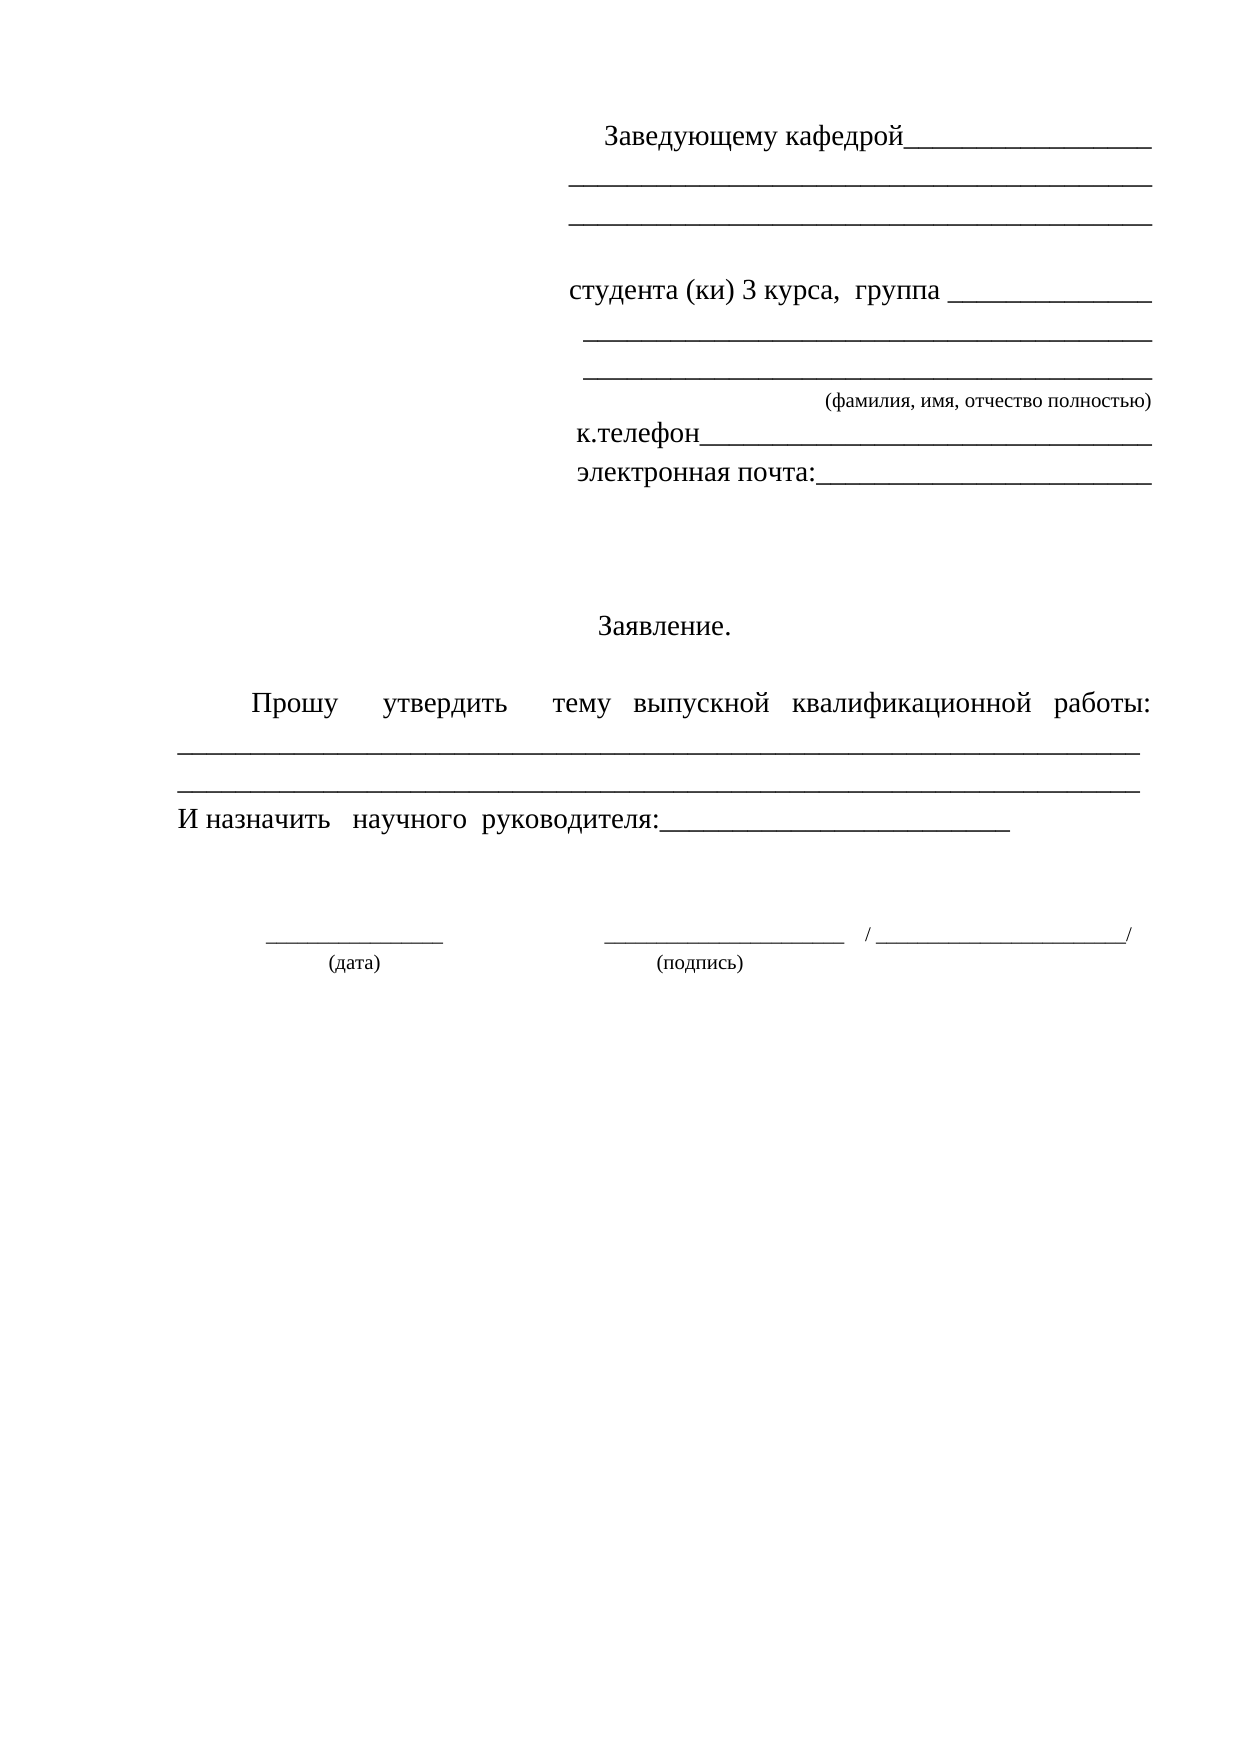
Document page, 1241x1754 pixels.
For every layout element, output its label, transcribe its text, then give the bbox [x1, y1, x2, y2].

text к.телефон_______________________________ [177, 416, 1152, 449]
text Заявление. [177, 608, 1152, 642]
text Прошу утвердить тему выпускной квалификационной работы: ____________________________________________________________________________________________________________________________________ [177, 685, 1152, 796]
text ________________________________________ [177, 157, 1152, 190]
text _______________________________________ [177, 311, 1152, 344]
text ________________________________________ [177, 195, 1152, 229]
text Заведующему кафедрой_________________ [177, 118, 1152, 152]
text (фамилия, имя, отчество полностью) [177, 388, 1152, 412]
text _________________ _______________________ / ________________________/ [177, 922, 1152, 946]
text электронная почта:_______________________ [177, 454, 1152, 488]
text И назначить научного руководителя:________________________ [177, 801, 1152, 834]
text _______________________________________ [177, 349, 1152, 383]
text (дата) (подпись) [177, 950, 1152, 974]
text студента (ки) 3 курса, группа ______________ [177, 272, 1152, 306]
